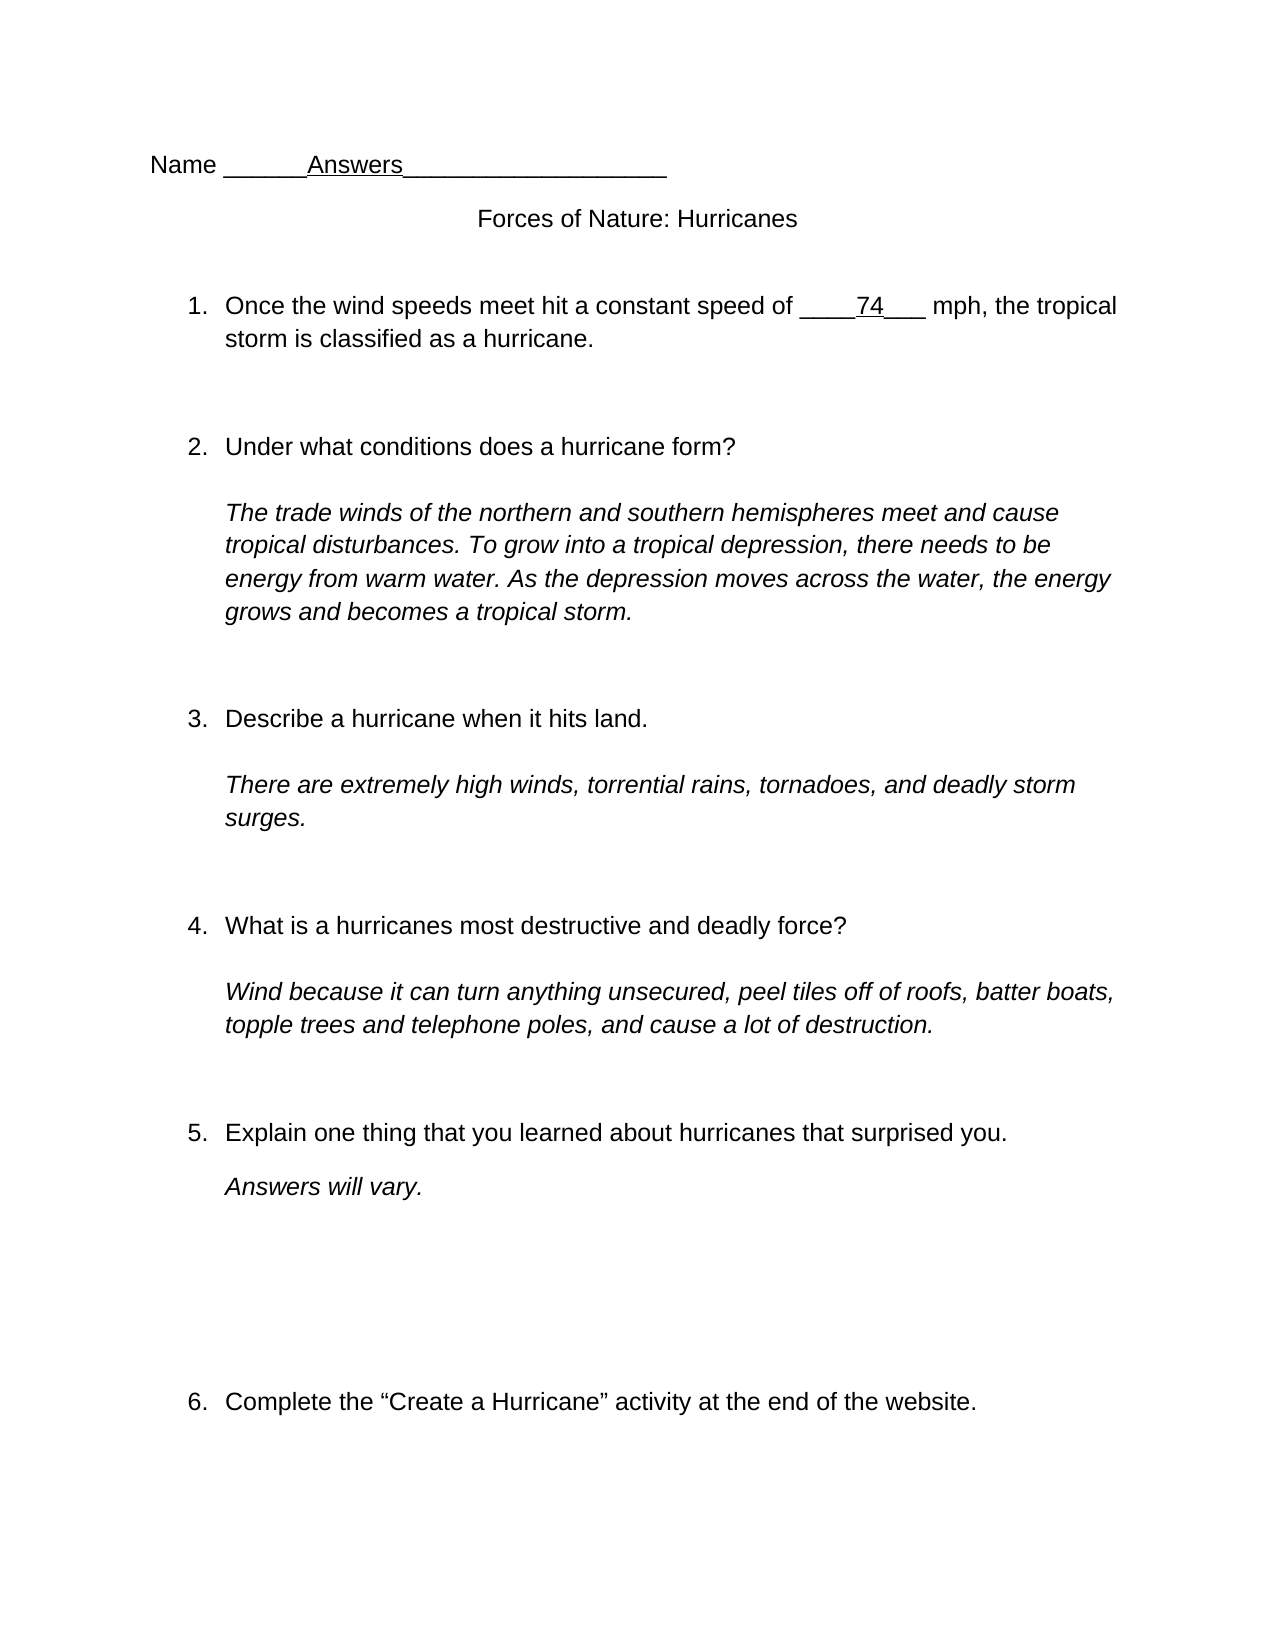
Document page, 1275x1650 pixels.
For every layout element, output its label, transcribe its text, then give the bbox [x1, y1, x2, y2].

list The trade winds of the northern and southern hemispheres meet and cause tropical disturbances. To grow into a tropical depression, there needs to be energy from warm water. As the depression moves across the water, the energy grows and becomes a tropical storm. [225, 497, 1125, 625]
list Describe a hurricane when it hits land. [187, 704, 1125, 733]
list There are extremely high winds, torrential rains, tornadoes, and deadly storm surges. [225, 770, 1125, 832]
list Wind because it can turn anything unsecured, peel tiles off of roofs, batter boats, topple trees and telephone poles, and cause a lot of destruction. [225, 977, 1125, 1039]
list Once the wind speeds meet hit a constant speed of ____74___ mph, the tropical storm is classified as a hurricane. [187, 291, 1125, 352]
text Forces of Nature: Hurricanes [150, 204, 1125, 233]
list Under what conditions does a hurricane form? [187, 431, 1125, 460]
text Name ______Answers___________________ [150, 150, 1125, 179]
list Complete the “Create a Hurricane” activity at the end of the website. [187, 1387, 1125, 1416]
list Explain one thing that you learned about hurricanes that surprised you. [187, 1118, 1125, 1147]
text Answers will vary. [225, 1172, 1125, 1200]
list What is a hurricanes most destructive and deadly force? [187, 911, 1125, 940]
